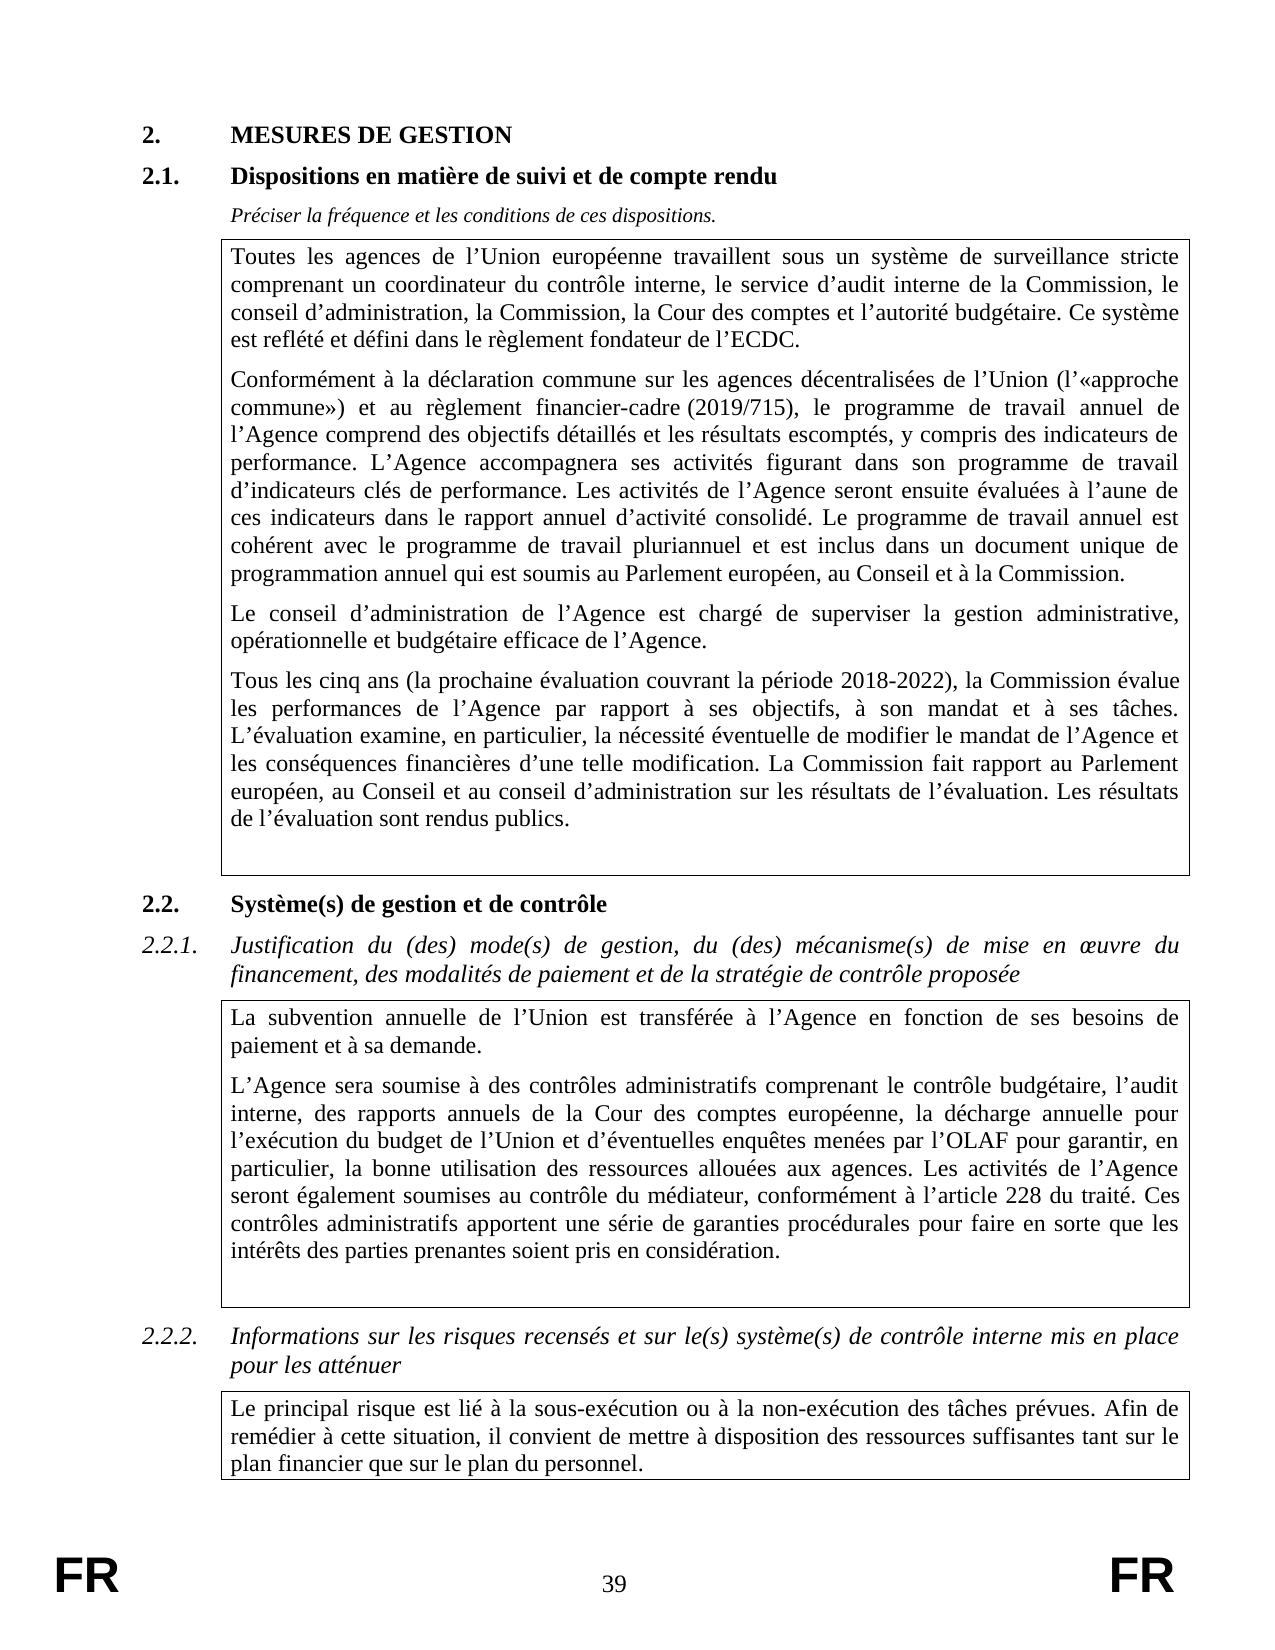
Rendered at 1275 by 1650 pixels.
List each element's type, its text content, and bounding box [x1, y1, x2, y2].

text Tous les cinq ans (la prochaine évaluation couvrant la période 2018-2022), la Commission évalue les performances de l’Agence par rapport à ses objectifs, à son mandat et à ses tâches. L’évaluation examine, en particulier, la nécessité éventuelle de modifier le mandat de l’Agence et les conséquences financières d’une telle modification. La Commission fait rapport au Parlement européen, au Conseil et au conseil d’administration sur les résultats de l’évaluation. Les résultats de l’évaluation sont rendus publics. [222, 663, 1189, 832]
subtitle 2.2. Système(s) de gestion et de contrôle [142, 889, 1181, 918]
text Préciser la fréquence et les conditions de ces dispositions. [230, 203, 1181, 227]
subtitle 2.1. Dispositions en matière de suivi et de compte rendu [142, 161, 1181, 190]
subtitle 2. MESURES DE GESTION [142, 120, 1181, 149]
text Conformément à la déclaration commune sur les agences décentralisées de l’Union (l’«approche commune») et au règlement financier-cadre (2019/715), le programme de travail annuel de l’Agence comprend des objectifs détaillés et les résultats escomptés, y compris des indicateurs de performance. L’Agence accompagnera ses activités figurant dans son programme de travail d’indicateurs clés de performance. Les activités de l’Agence seront ensuite évaluées à l’aune de ces indicateurs dans le rapport annuel d’activité consolidé. Le programme de travail annuel est cohérent avec le programme de travail pluriannuel et est inclus dans un document unique de programmation annuel qui est soumis au Parlement européen, au Conseil et à la Commission. [222, 362, 1189, 586]
text Le principal risque est lié à la sous-exécution ou à la non-exécution des tâches prévues. Afin de remédier à cette situation, il convient de mettre à disposition des ressources suffisantes tant sur le plan financier que sur le plan du personnel. [222, 1392, 1189, 1479]
text Toutes les agences de l’Union européenne travaillent sous un système de surveillance stricte comprenant un coordinateur du contrôle interne, le service d’audit interne de la Commission, le conseil d’administration, la Commission, la Cour des comptes et l’autorité budgétaire. Ce système est reflété et défini dans le règlement fondateur de l’ECDC. [222, 240, 1189, 353]
text La subvention annuelle de l’Union est transférée à l’Agence en fonction de ses besoins de paiement et à sa demande. [222, 1001, 1189, 1058]
subtitle 2.2.1. Justification du (des) mode(s) de gestion, du (des) mécanisme(s) de mise en œuvre du financement, des modalités de paiement et de la stratégie de contrôle proposée [142, 930, 1181, 988]
text L’Agence sera soumise à des contrôles administratifs comprenant le contrôle budgétaire, l’audit interne, des rapports annuels de la Cour des comptes européenne, la décharge annuelle pour l’exécution du budget de l’Union et d’éventuelles enquêtes menées par l’OLAF pour garantir, en particulier, la bonne utilisation des ressources allouées aux agences. Les activités de l’Agence seront également soumises au contrôle du médiateur, conformément à l’article 228 du traité. Ces contrôles administratifs apportent une série de garanties procédurales pour faire en sorte que les intérêts des parties prenantes soient pris en considération. [222, 1068, 1189, 1264]
text Le conseil d’administration de l’Agence est chargé de superviser la gestion administrative, opérationnelle et budgétaire efficace de l’Agence. [222, 596, 1189, 654]
subtitle 2.2.2. Informations sur les risques recensés et sur le(s) système(s) de contrôle interne mis en place pour les atténuer [142, 1321, 1181, 1378]
